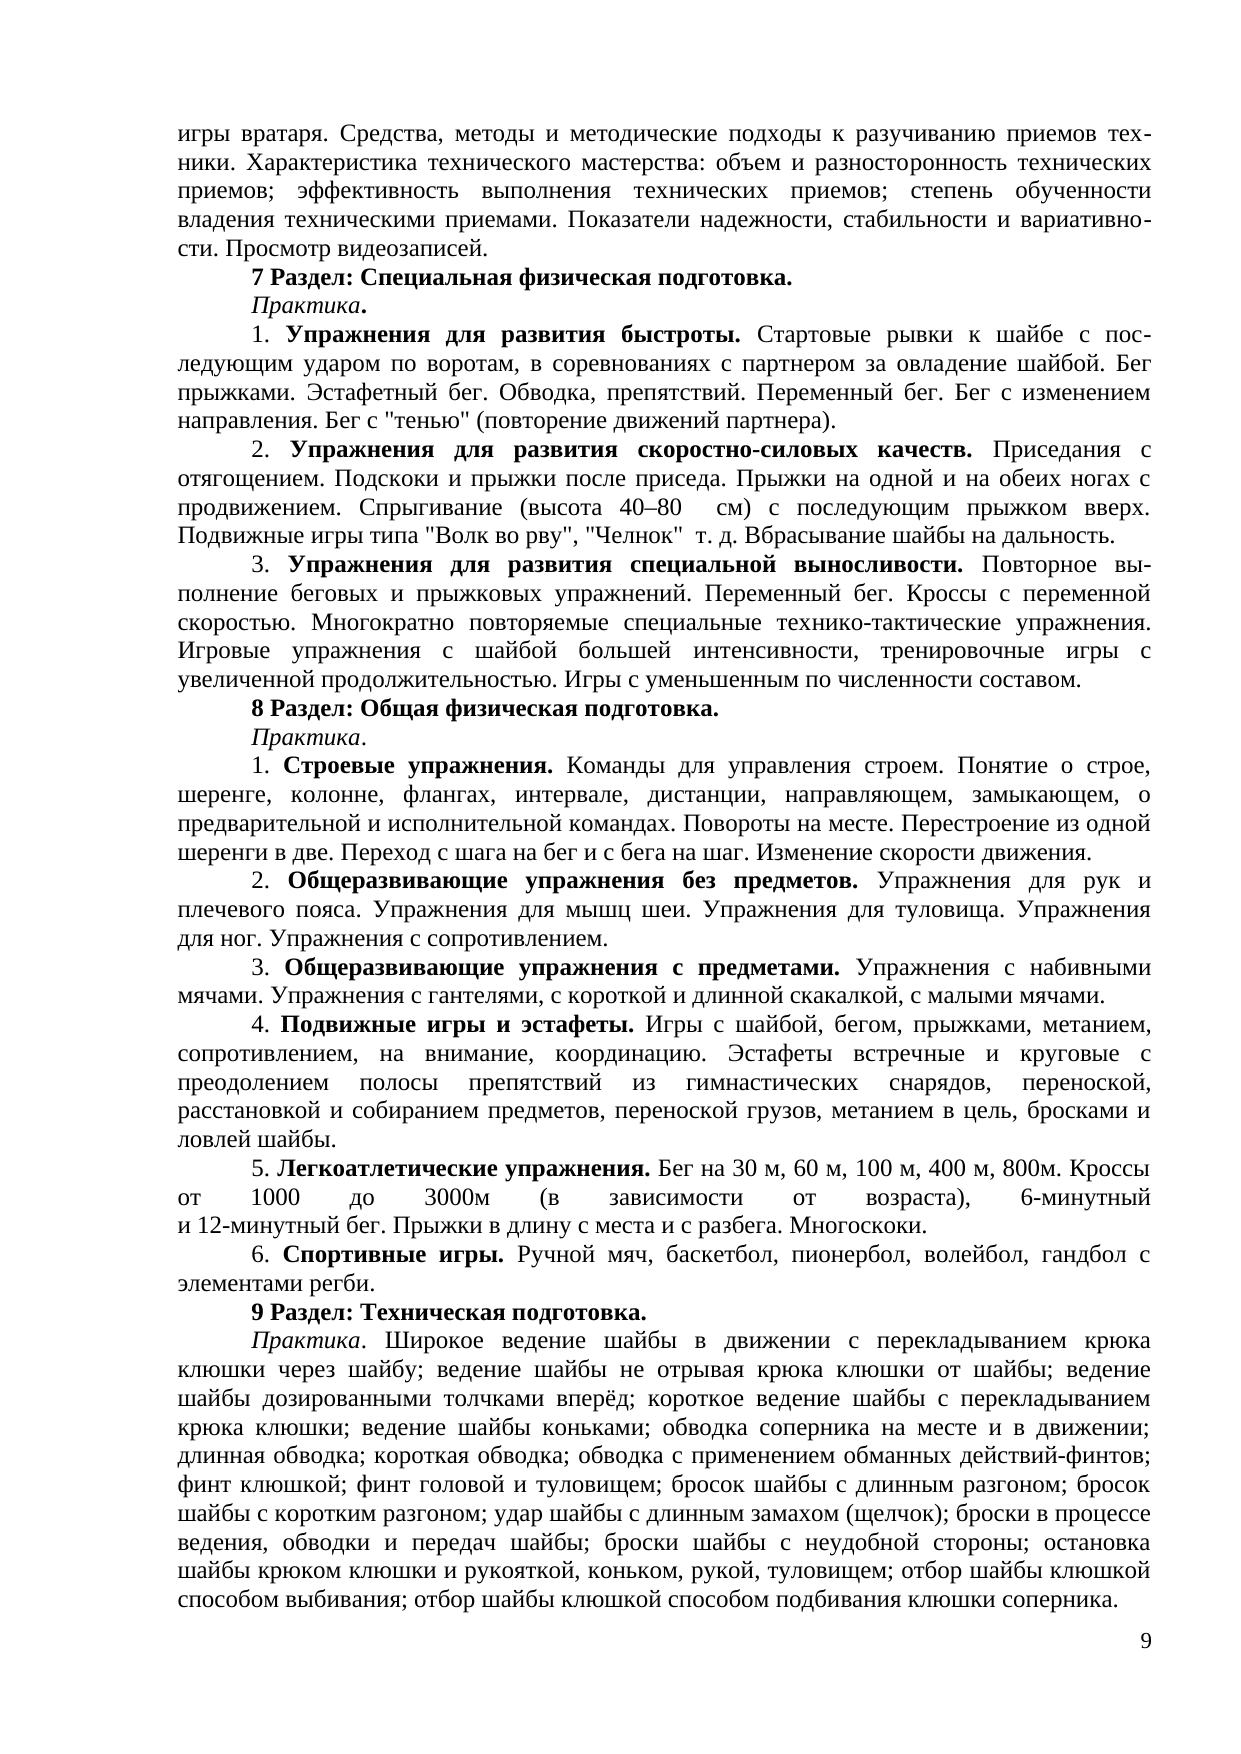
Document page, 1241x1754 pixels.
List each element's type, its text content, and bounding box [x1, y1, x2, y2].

text 1. Упражнения для развития быстроты. Стартовые рывки к шайбе с последующим ударом по воротам, в соревнованиях с партнером за овладение шайбой. Бег прыжками. Эстафетный бег. Обводка, препятствий. Переменный бег. Бег с изменением направления. Бег с "тенью" (повторение движений партнера). [177, 319, 1152, 434]
text 8 Раздел: Общая физическая подготовка. [177, 693, 1152, 722]
text Практика. Широкое ведение шайбы в движении с перекладыванием крюка клюшки через шайбу; ведение шайбы не отрывая крюка клюшки от шайбы; ведение шайбы дозированными толчками вперёд; короткое ведение шайбы с перекладыванием крюка клюшки; ведение шайбы коньками; обводка соперника на месте и в движении; длинная обводка; короткая обводка; обводка с применением обманных действий-финтов; финт клюшкой; финт головой и туловищем; бросок шайбы с длинным разгоном; бросок шайбы с коротким разгоном; удар шайбы с длинным замахом (щелчок); броски в процессе ведения, обводки и передач шайбы; броски шайбы с неудобной стороны; остановка шайбы крюком клюшки и рукояткой, коньком, рукой, туловищем; отбор шайбы клюшкой способом выбивания; отбор шайбы клюшкой способом подбивания клюшки соперника. [177, 1326, 1152, 1613]
text 7 Раздел: Специальная физическая подготовка. [177, 262, 1152, 291]
text 4. Подвижные игры и эстафеты. Игры с шайбой, бегом, прыжками, метанием, сопротивлением, на внимание, координацию. Эстафеты встречные и круговые с преодолением полосы препятствий из гимнастических снарядов, переноской, расстановкой и собиранием предметов, переноской грузов, метанием в цель, бросками и ловлей шайбы. [177, 1009, 1152, 1153]
text 3. Общеразвивающие упражнения с предметами. Упражнения с набивными мячами. Упражнения с гантелями, с короткой и длинной скакалкой, с малыми мячами. [177, 952, 1152, 1009]
text 5. Легкоатлетические упражнения. Бег на 30 м, 60 м, 100 м, 400 м, 800м. Кроссы от 1000 до 3000м (в зависимости от возраста), 6-минутный и 12-минутный бег. Прыжки в длину с места и с разбега. Многоскоки. [177, 1153, 1152, 1239]
text 3. Упражнения для развития специальной выносливости. Повторное выполнение беговых и прыжковых упражнений. Переменный бег. Кроссы с переменной скоростью. Многократно повторяемые специальные технико-тактические упражнения. Игровые упражнения с шайбой большей интенсивности, тренировочные игры с увеличенной продолжительностью. Игры с уменьшенным по численности составом. [177, 549, 1152, 693]
text 6. Спортивные игры. Ручной мяч, баскетбол, пионербол, волейбол, гандбол с элементами регби. [177, 1239, 1152, 1297]
text Практика. [177, 291, 1152, 319]
text 9 Раздел: Техническая подготовка. [177, 1297, 1152, 1326]
text Практика. [177, 722, 1152, 751]
text 1. Строевые упражнения. Команды для управления строем. Понятие о строе, шеренге, колонне, флангах, интервале, дистанции, направляющем, замыкающем, о предварительной и исполнительной командах. Повороты на месте. Перестроение из одной шеренги в две. Переход с шага на бег и с бега на шаг. Изменение скорости движения. [177, 751, 1152, 866]
text 2. Общеразвивающие упражнения без предметов. Упражнения для рук и плечевого пояса. Упражнения для мышц шеи. Упражнения для туловища. Упражнения для ног. Упражнения с сопротивлением. [177, 866, 1152, 952]
text 2. Упражнения для развития скоростно-силовых качеств. Приседания с отягощением. Подскоки и прыжки после приседа. Прыжки на одной и на обеих ногах с продвижением. Спрыгивание (высота 40–80 см) с последующим прыжком вверх. Подвижные игры типа "Волк во рву", "Челнок" т. д. Вбрасывание шайбы на дальность. [177, 434, 1152, 549]
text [177, 118, 1152, 262]
